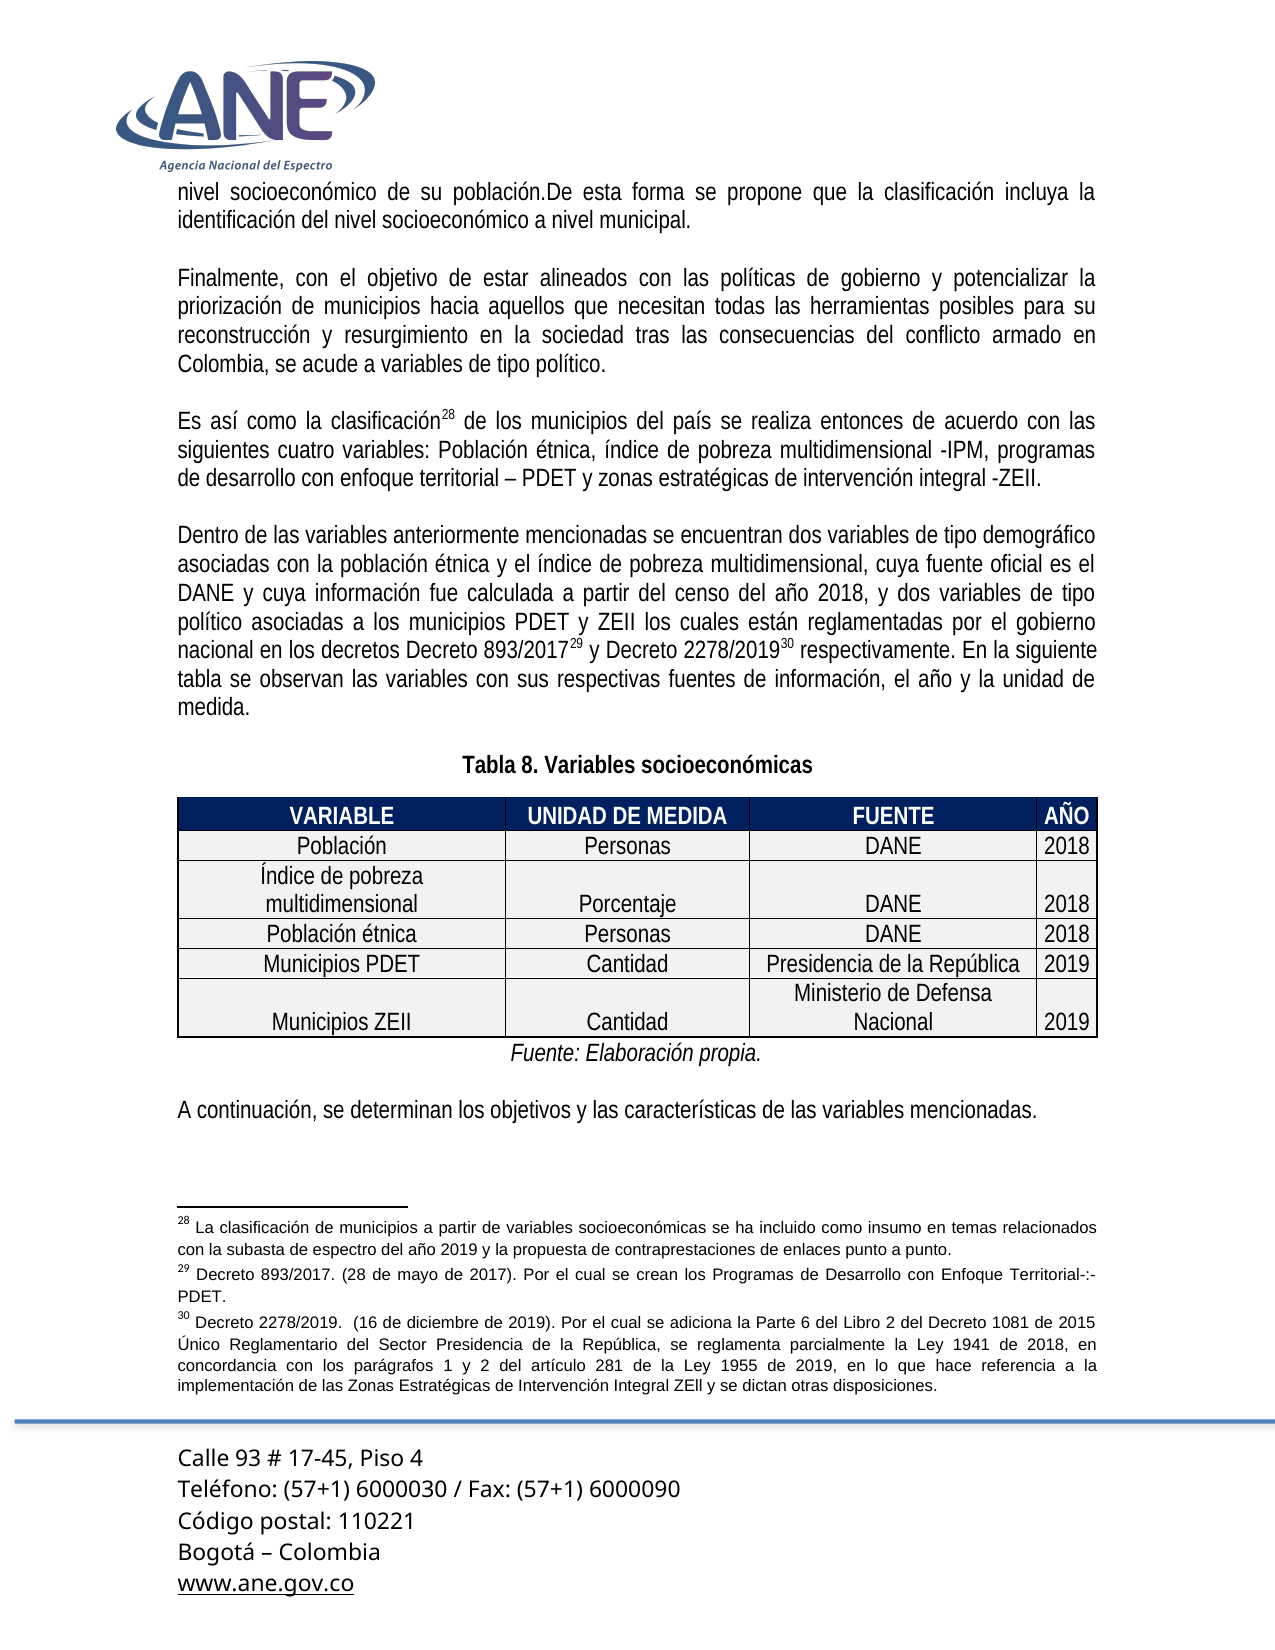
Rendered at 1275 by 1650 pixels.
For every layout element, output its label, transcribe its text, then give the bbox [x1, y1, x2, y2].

table_cell DANE [750, 861, 1036, 918]
text Finalmente, con el objetivo de estar alineados con las políticas de gobierno y potencializar la priorización de municipios hacia aquellos que necesitan todas las herramientas posibles para su reconstrucción y resurgimiento en la sociedad tras las consecuencias del conflicto armado en Colombia, se acude a variables de tipo político. [177, 263, 1098, 377]
table_cell Porcentaje [506, 861, 749, 918]
picture [116, 61, 375, 172]
table_cell Personas [506, 831, 749, 860]
table_cell 2019 [1037, 979, 1096, 1036]
text A continuación, se determinan los objetivos y las características de las variables mencionadas. [177, 1095, 1098, 1124]
table_cell 2018 [1037, 831, 1096, 860]
table_cell Índice de pobreza multidimensional [179, 861, 505, 918]
table_cell Presidencia de la República [750, 949, 1036, 977]
table_cell Población étnica [179, 919, 505, 948]
table_cell Población [179, 831, 505, 860]
table_cell 2019 [1037, 949, 1096, 977]
text Es así como la clasificación de los municipios del país se realiza entonces de acuerdo con las siguientes cuatro variables: Población étnica, índice de pobreza multidimensional -IPM, programas de desarrollo con enfoque territorial – PDET y zonas estratégicas de intervención integral -ZEII. [177, 406, 1098, 492]
table_header VARIABLE [179, 797, 505, 830]
table_header UNIDAD DE MEDIDA [506, 797, 749, 830]
table_cell Cantidad [506, 949, 749, 977]
table_cell DANE [750, 919, 1036, 948]
table_cell Ministerio de Defensa Nacional [750, 979, 1036, 1036]
table_cell DANE [750, 831, 1036, 860]
table_cell Personas [506, 919, 749, 948]
text Fuente: Elaboración propia. [177, 1038, 1098, 1066]
table_header FUENTE [750, 797, 1036, 830]
text Dentro de las variables anteriormente mencionadas se encuentran dos variables de tipo demográfico asociadas con la población étnica y el índice de pobreza multidimensional, cuya fuente oficial es el DANE y cuya información fue calculada a partir del censo del año 2018, y dos variables de tipo político asociadas a los municipios PDET y ZEII los cuales están reglamentadas por el gobierno nacional en los decretos Decreto 893/2017 y Decreto 2278/2019 respectivamente. En la siguiente tabla se observan las variables con sus respectivas fuentes de información, el año y la unidad de medida. [177, 521, 1098, 721]
table_cell Municipios ZEII [179, 979, 505, 1036]
table_cell 2018 [1037, 919, 1096, 948]
table_cell Cantidad [506, 979, 749, 1036]
table_header AÑO [1037, 797, 1096, 830]
table_cell Municipios PDET [179, 949, 505, 977]
table_cell 2018 [1037, 861, 1096, 918]
